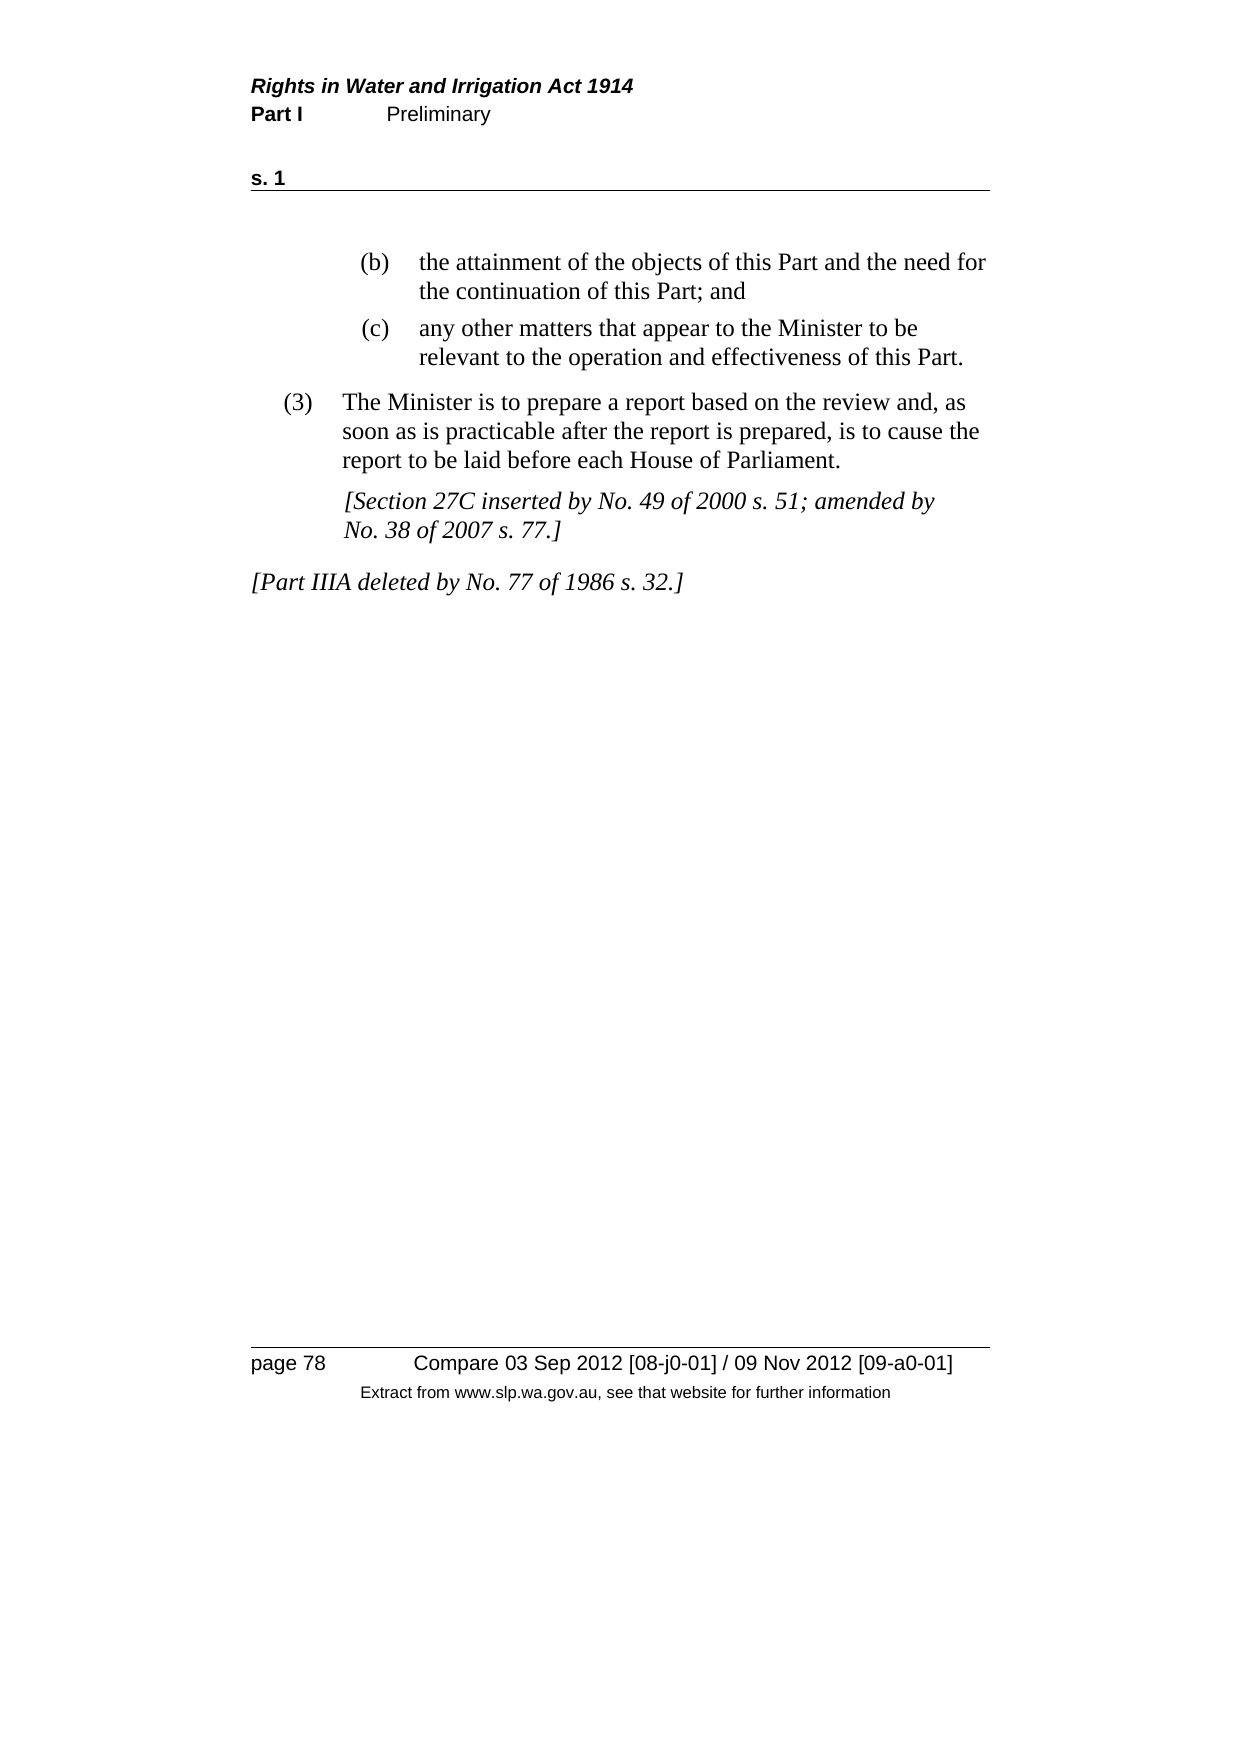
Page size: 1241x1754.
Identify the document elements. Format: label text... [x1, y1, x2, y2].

text [Section 27C inserted by No. 49 of 2000 s. 51; amended by No. 38 of 2007 s. 77.] [251, 486, 990, 544]
text (c) any other matters that appear to the Minister to be relevant to the operation and effectiveness of this Part. [251, 313, 990, 371]
text (3) The Minister is to prepare a report based on the review and, as soon as is practicable after the report is prepared, is to cause the report to be laid before each House of Parliament. [251, 387, 990, 474]
text (b) the attainment of the objects of this Part and the need for the continuation of this Part; and [251, 247, 990, 305]
text [Part IIIA deleted by No. 77 of 1986 s. 32.] [251, 567, 990, 595]
